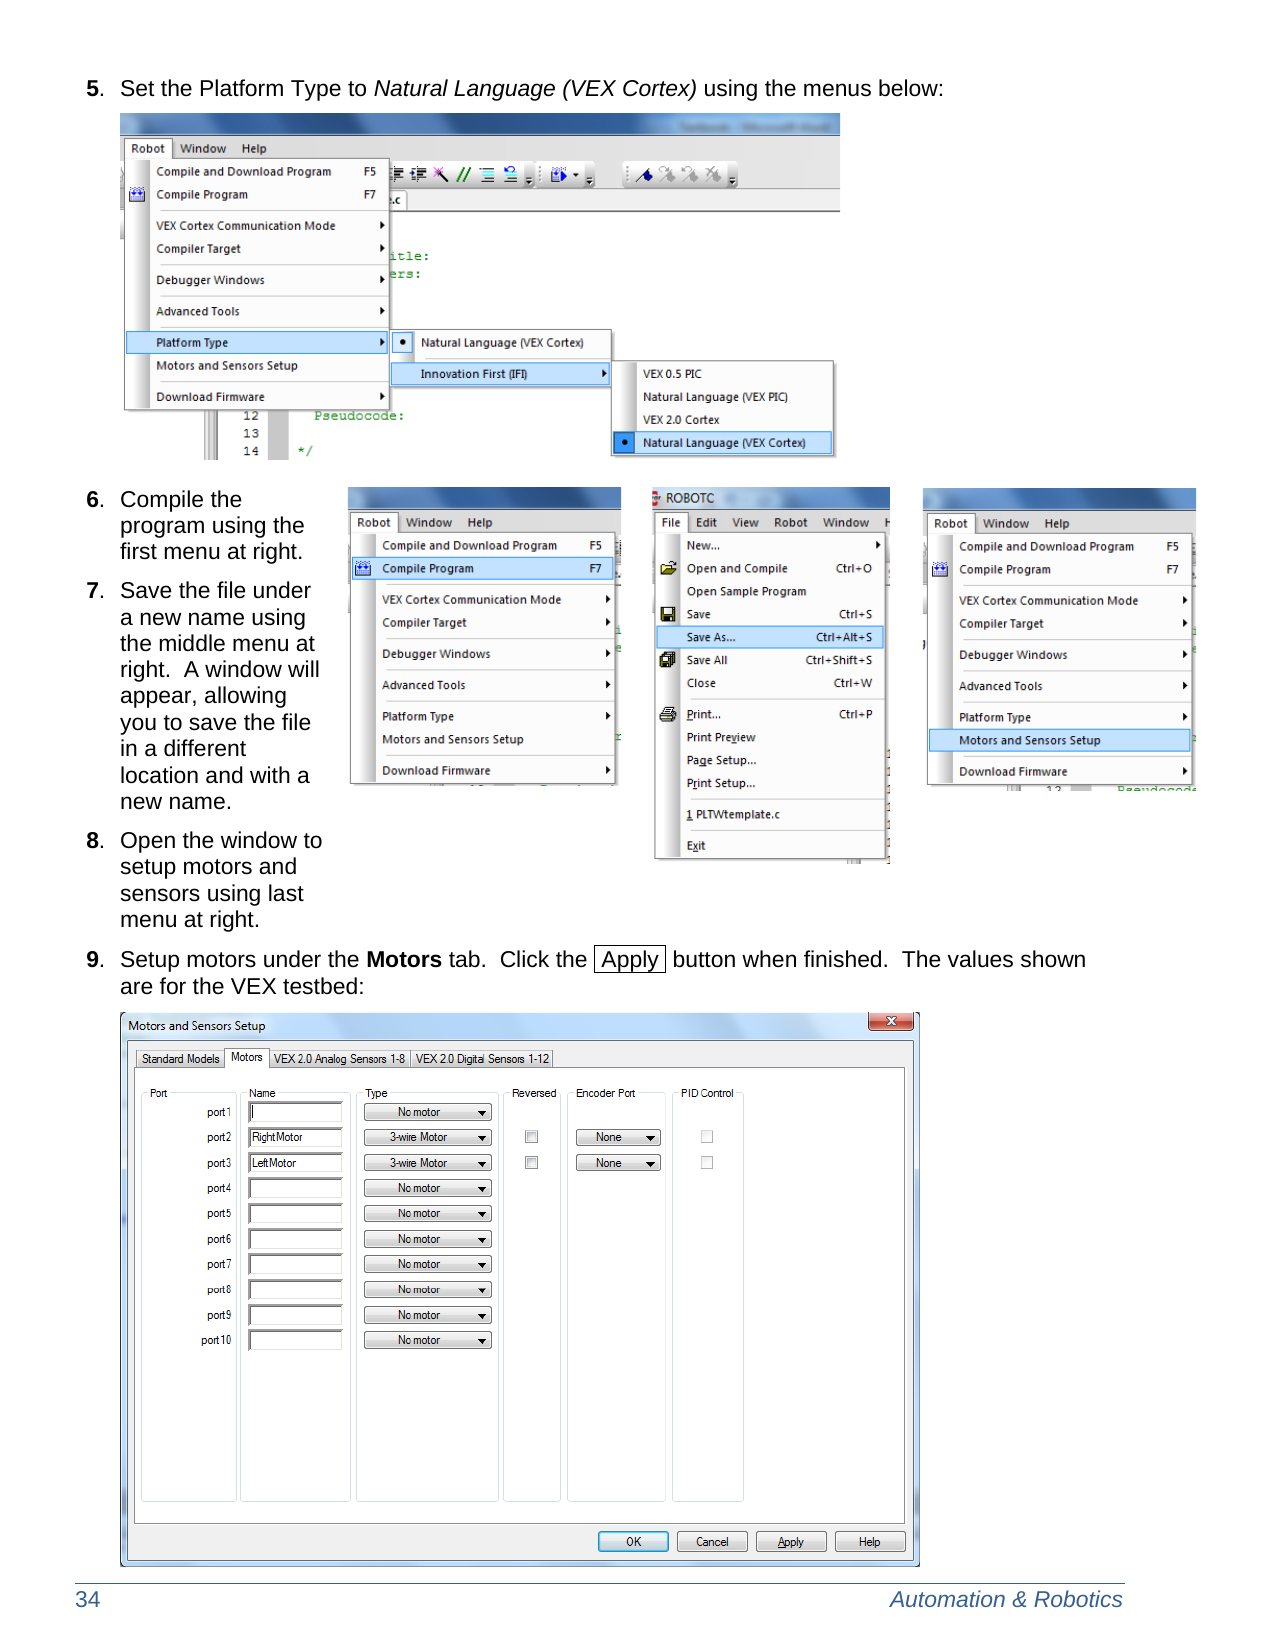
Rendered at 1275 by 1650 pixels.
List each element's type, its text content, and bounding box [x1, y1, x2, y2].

picture [652, 487, 890, 864]
text 5. Set the Platform Type to Natural Language (VEX Cortex) using the menus below: [75, 75, 1125, 101]
text 9. Setup motors under the Motors tab. Click the Apply button when finished. The values shown are for the VEX testbed: [75, 945, 1125, 999]
text 6. Compile the program using the first menu at right. [75, 486, 328, 564]
picture [120, 113, 841, 460]
text 7. Save the file under a new name using the middle menu at right. A window will appear, allowing you to save the file in a different location and with a new name. [75, 577, 328, 814]
text 8. Open the window to setup motors and sensors using last menu at right. [75, 827, 328, 932]
picture [922, 488, 1197, 791]
picture [347, 487, 622, 786]
picture [120, 1012, 920, 1567]
